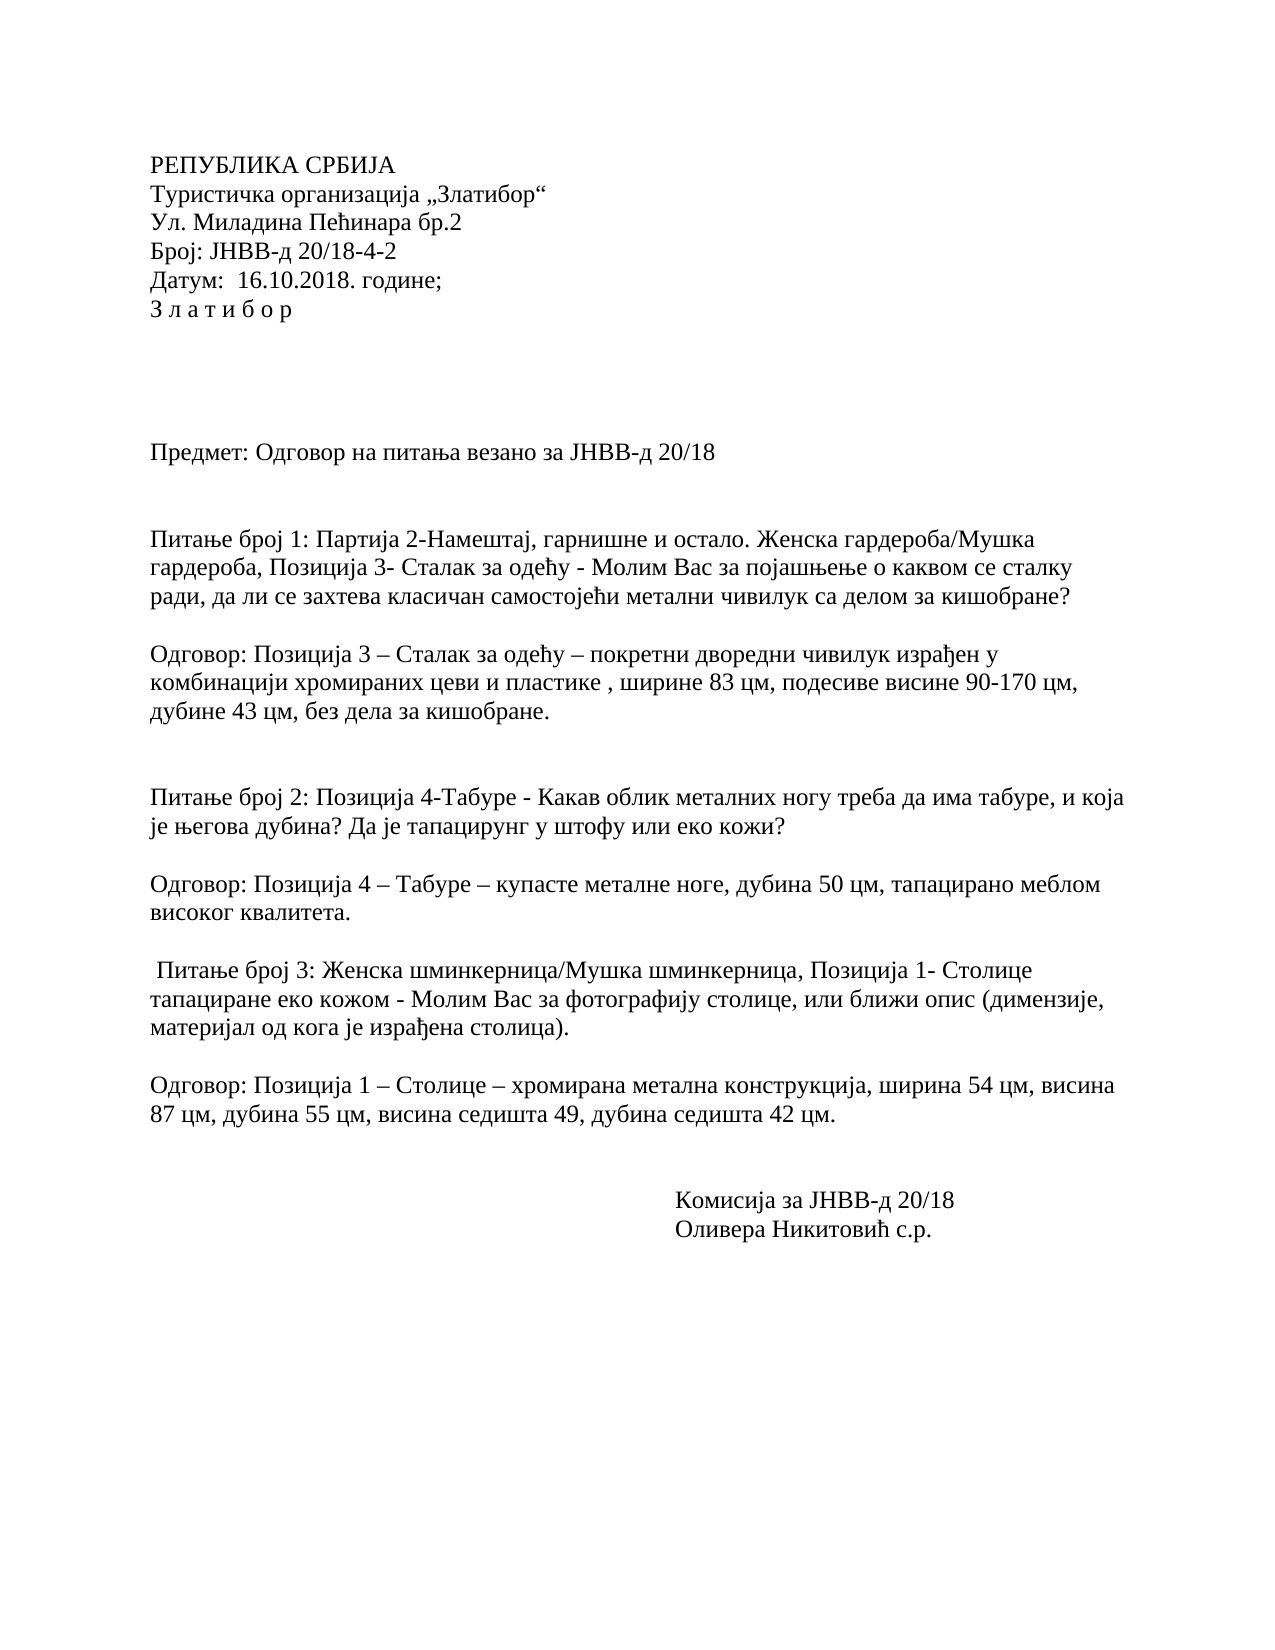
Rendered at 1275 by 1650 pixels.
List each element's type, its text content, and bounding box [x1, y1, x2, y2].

text Датум: 16.10.2018. године; [150, 265, 1125, 294]
text Број: ЈНВВ-д 20/18-4-2 [150, 236, 1125, 265]
text Комисија за ЈНВВ-д 20/18 [150, 1185, 1125, 1214]
text Ул. Миладина Пећинара бр.2 [150, 207, 1125, 236]
text Туристичка организација „Златибор“ [150, 179, 1125, 207]
text Одговор: Позиција 3 – Сталак за одећу – покретни дворедни чивилук израђен у комбинацији хромираних цеви и пластике , ширине 83 цм, подесиве висине 90-170 цм, дубине 43 цм, без дела за кишобране. [150, 639, 1125, 725]
text Питање број 3: Женска шминкерница/Мушка шминкерница, Позиција 1- Столице тапациране еко кожом - Молим Вас за фотографију столице, или ближи опис (димензије, материјал од кога је израђена столица). [150, 955, 1125, 1041]
text Оливера Никитовић с.р. [150, 1214, 1125, 1242]
text Одговор: Позиција 1 – Столице – хромирана метална конструкција, ширина 54 цм, висина 87 цм, дубина 55 цм, висина седишта 49, дубина седишта 42 цм. [150, 1070, 1125, 1127]
text З л а т и б о р [150, 294, 1125, 322]
text РЕПУБЛИКА СРБИЈА [150, 150, 1125, 179]
text Предмет: Одговор на питања везано за ЈНВВ-д 20/18 [150, 437, 1125, 466]
text Питање број 1: Партија 2-Намештај, гарнишне и остало. Женска гардероба/Мушка гардероба, Позиција 3- Сталак за одећу - Молим Вас за појашњење о каквом се сталку ради, да ли се захтева класичан самостојећи метални чивилук са делом за кишобране? [150, 524, 1125, 610]
text Одговор: Позиција 4 – Табуре – купасте металне ноге, дубина 50 цм, тапацирано меблом високог квалитета. [150, 869, 1125, 926]
text Питање број 2: Позиција 4-Табуре - Какав облик металних ногу треба да има табуре, и која је његова дубина? Да је тапацирунг у штофу или еко кожи? [150, 782, 1125, 840]
